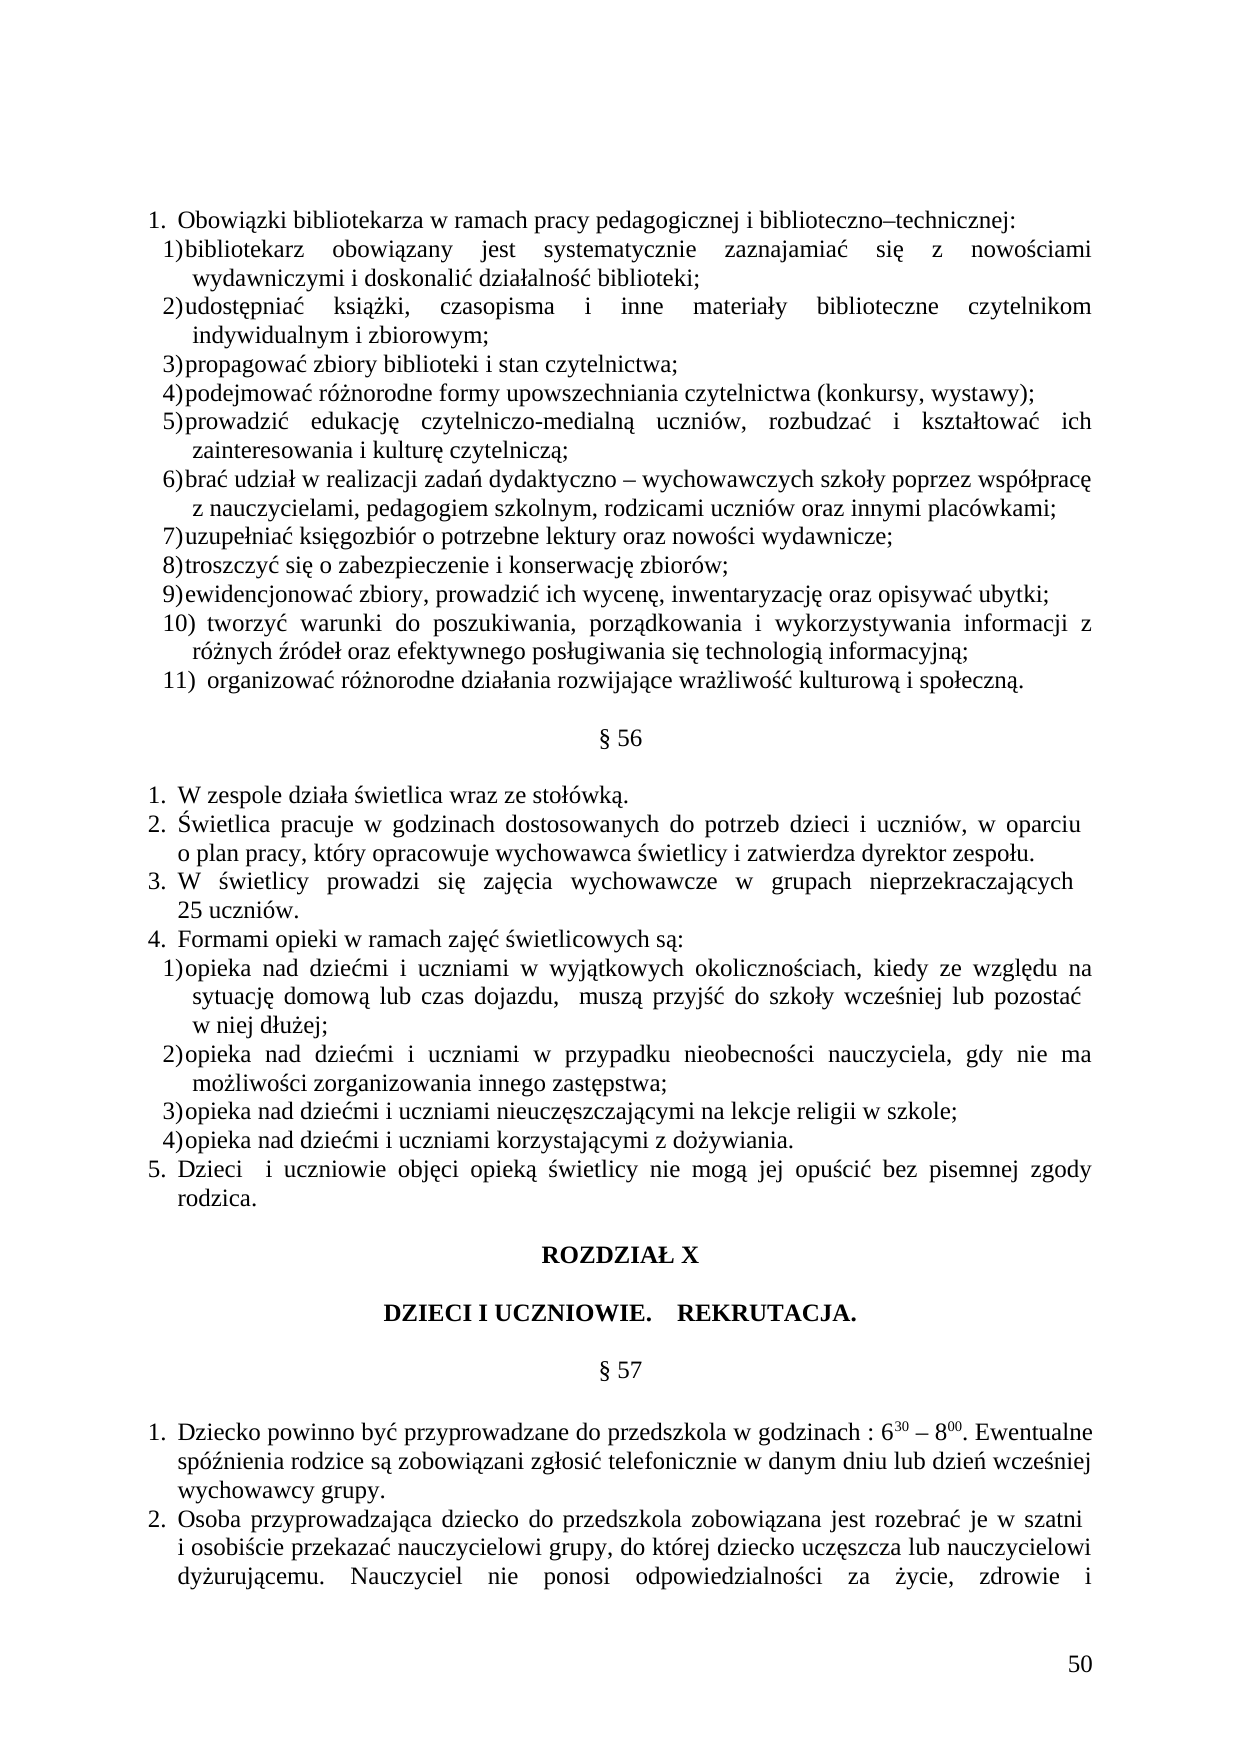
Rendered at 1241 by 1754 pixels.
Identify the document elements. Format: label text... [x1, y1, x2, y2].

list Dziecko powinno być przyprowadzane do przedszkola w godzinach : 630 – 800. Ewentualne spóźnienia rodzice są zobowiązani zgłosić telefonicznie w danym dniu lub dzień wcześniej wychowawcy grupy. [148, 1417, 1093, 1504]
list uzupełniać księgozbiór o potrzebne lektury oraz nowości wydawnicze; [162, 521, 1093, 550]
list udostępniać książki, czasopisma i inne materiały biblioteczne czytelnikom indywidualnym i zbiorowym; [162, 291, 1093, 349]
list Formami opieki w ramach zajęć świetlicowych są: [148, 924, 1093, 953]
list organizować różnorodne działania rozwijające wrażliwość kulturową i społeczną. [162, 665, 1093, 694]
list Świetlica pracuje w godzinach dostosowanych do potrzeb dzieci i uczniów, w oparciu o plan pracy, który opracowuje wychowawca świetlicy i zatwierdza dyrektor zespołu. [148, 809, 1093, 866]
list bibliotekarz obowiązany jest systematycznie zaznajamiać się z nowościami wydawniczymi i doskonalić działalność biblioteki; [162, 234, 1093, 291]
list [148, 1504, 1093, 1590]
list W zespole działa świetlica wraz ze stołówką. [148, 780, 1093, 809]
list podejmować różnorodne formy upowszechniania czytelnictwa (konkursy, wystawy); [162, 378, 1093, 406]
list prowadzić edukację czytelniczo-medialną uczniów, rozbudzać i kształtować ich zainteresowania i kulturę czytelniczą; [162, 406, 1093, 464]
list propagować zbiory biblioteki i stan czytelnictwa; [162, 349, 1093, 378]
list opieka nad dziećmi i uczniami korzystającymi z dożywiania. [162, 1125, 1093, 1154]
text § 57 [148, 1355, 1093, 1384]
list ewidencjonować zbiory, prowadzić ich wycenę, inwentaryzację oraz opisywać ubytki; [162, 579, 1093, 608]
text ROZDZIAŁ X [148, 1240, 1093, 1269]
list opieka nad dziećmi i uczniami w przypadku nieobecności nauczyciela, gdy nie ma możliwości zorganizowania innego zastępstwa; [162, 1039, 1093, 1096]
list brać udział w realizacji zadań dydaktyczno – wychowawczych szkoły poprzez współpracę z nauczycielami, pedagogiem szkolnym, rodzicami uczniów oraz innymi placówkami; [162, 464, 1093, 521]
list Dzieci i uczniowie objęci opieką świetlicy nie mogą jej opuścić bez pisemnej zgody rodzica. [148, 1154, 1093, 1211]
text § 56 [148, 723, 1093, 751]
text DZIECI I UCZNIOWIE. REKRUTACJA. [148, 1298, 1093, 1326]
list Obowiązki bibliotekarza w ramach pracy pedagogicznej i biblioteczno–technicznej: [148, 205, 1093, 234]
list opieka nad dziećmi i uczniami w wyjątkowych okolicznościach, kiedy ze względu na sytuację domową lub czas dojazdu, muszą przyjść do szkoły wcześniej lub pozostać w niej dłużej; [162, 953, 1093, 1039]
list troszczyć się o zabezpieczenie i konserwację zbiorów; [162, 550, 1093, 579]
list opieka nad dziećmi i uczniami nieuczęszczającymi na lekcje religii w szkole; [162, 1096, 1093, 1125]
list tworzyć warunki do poszukiwania, porządkowania i wykorzystywania informacji z różnych źródeł oraz efektywnego posługiwania się technologią informacyjną; [162, 608, 1093, 665]
list W świetlicy prowadzi się zajęcia wychowawcze w grupach nieprzekraczających 25 uczniów. [148, 866, 1093, 924]
